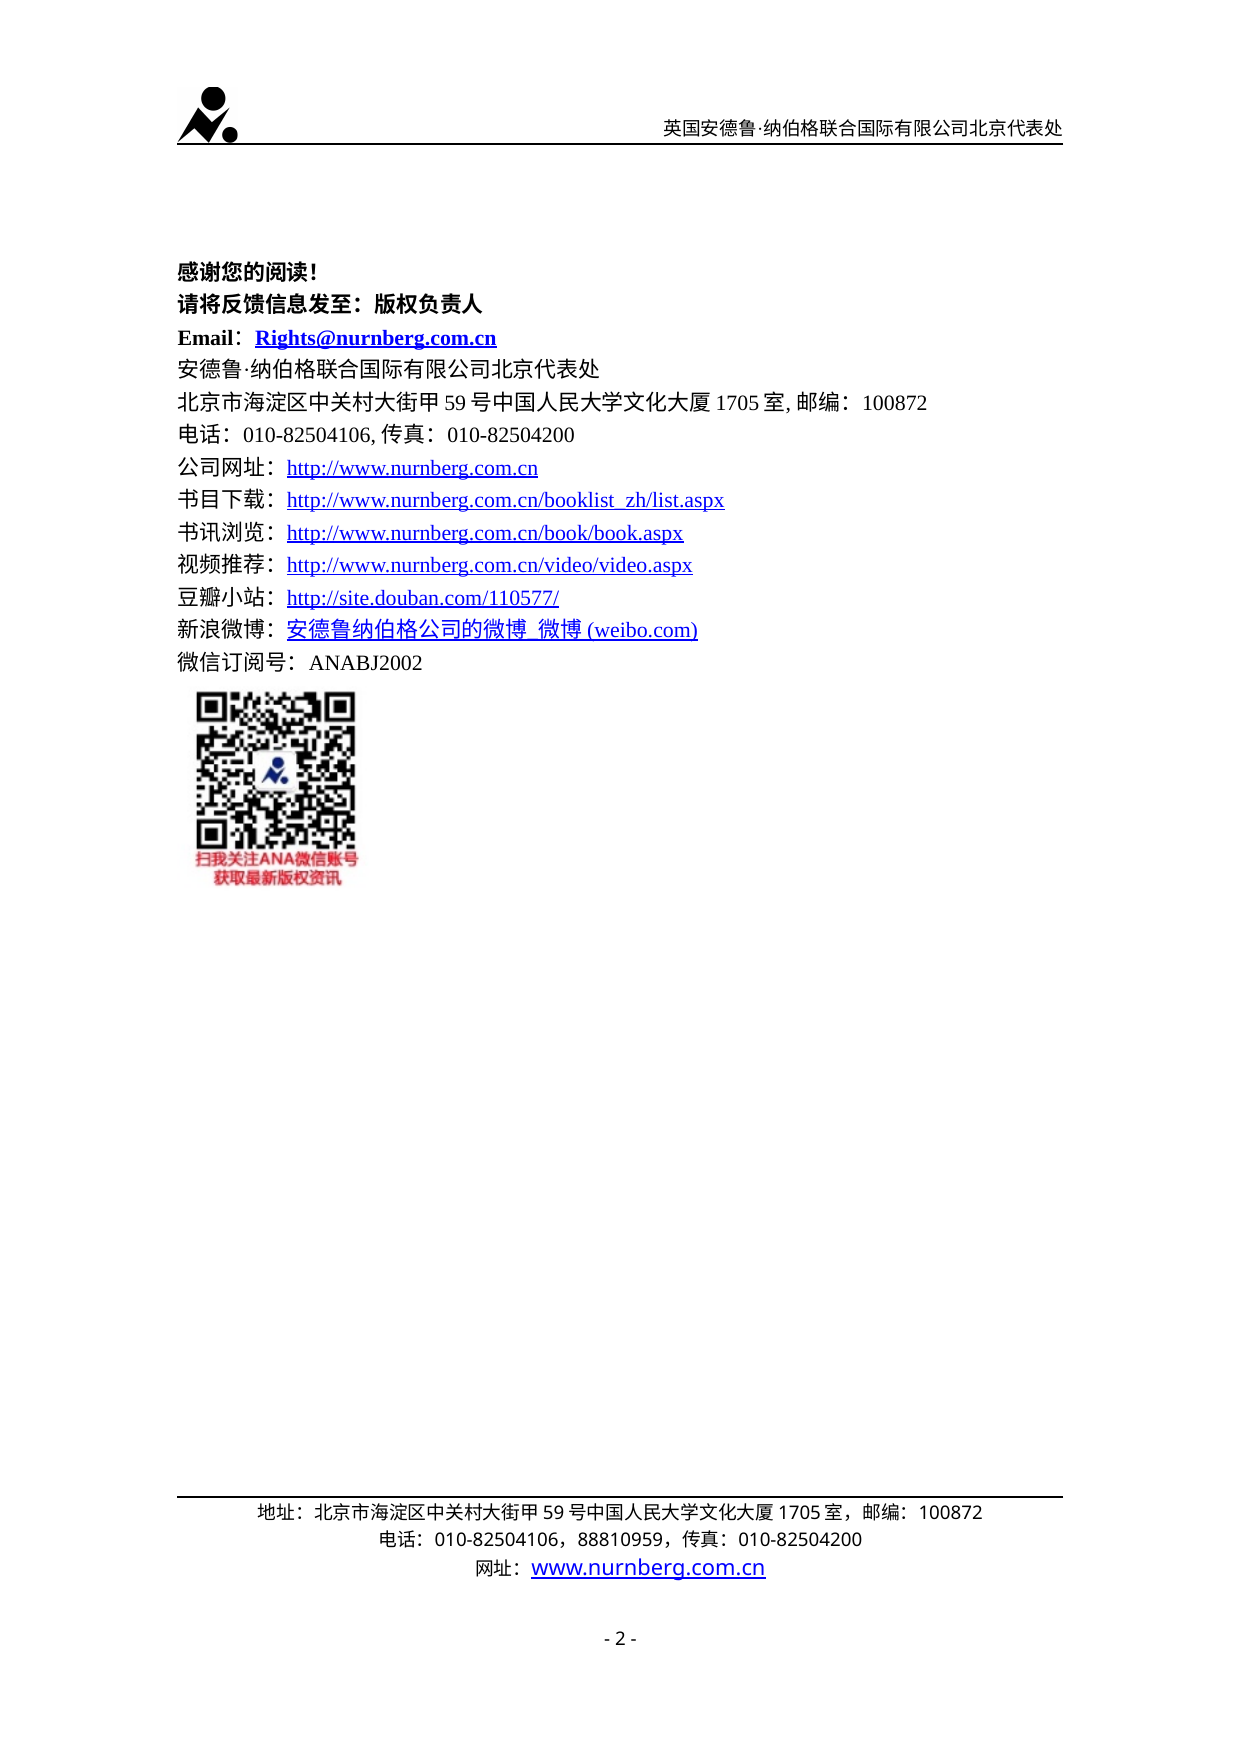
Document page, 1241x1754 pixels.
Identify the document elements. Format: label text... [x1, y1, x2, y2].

text 电话：010-82504106, 传真：010-82504200 [177, 417, 1063, 449]
picture [177, 676, 375, 891]
text 感谢您的阅读！ [177, 254, 1063, 287]
text 公司网址：http://www.nurnberg.com.cn [177, 449, 1063, 482]
text 安德鲁·纳伯格联合国际有限公司北京代表处 [177, 352, 1063, 384]
text 微信订阅号：ANABJ2002 [177, 644, 1063, 677]
text 豆瓣小站：http://site.douban.com/110577/ [177, 579, 1063, 612]
text 视频推荐：http://www.nurnberg.com.cn/video/video.aspx [177, 547, 1063, 579]
text 书讯浏览：http://www.nurnberg.com.cn/book/book.aspx [177, 514, 1063, 547]
text Email：Rights@nurnberg.com.cn [177, 319, 1063, 352]
text 北京市海淀区中关村大街甲59号中国人民大学文化大厦1705室, 邮编：100872 [177, 384, 1063, 417]
text 请将反馈信息发至：版权负责人 [177, 287, 1063, 319]
text 书目下载：http://www.nurnberg.com.cn/booklist_zh/list.aspx [177, 482, 1063, 514]
picture [177, 87, 238, 143]
text 新浪微博：安德鲁纳伯格公司的微博_微博 (weibo.com) [587, 612, 1063, 644]
